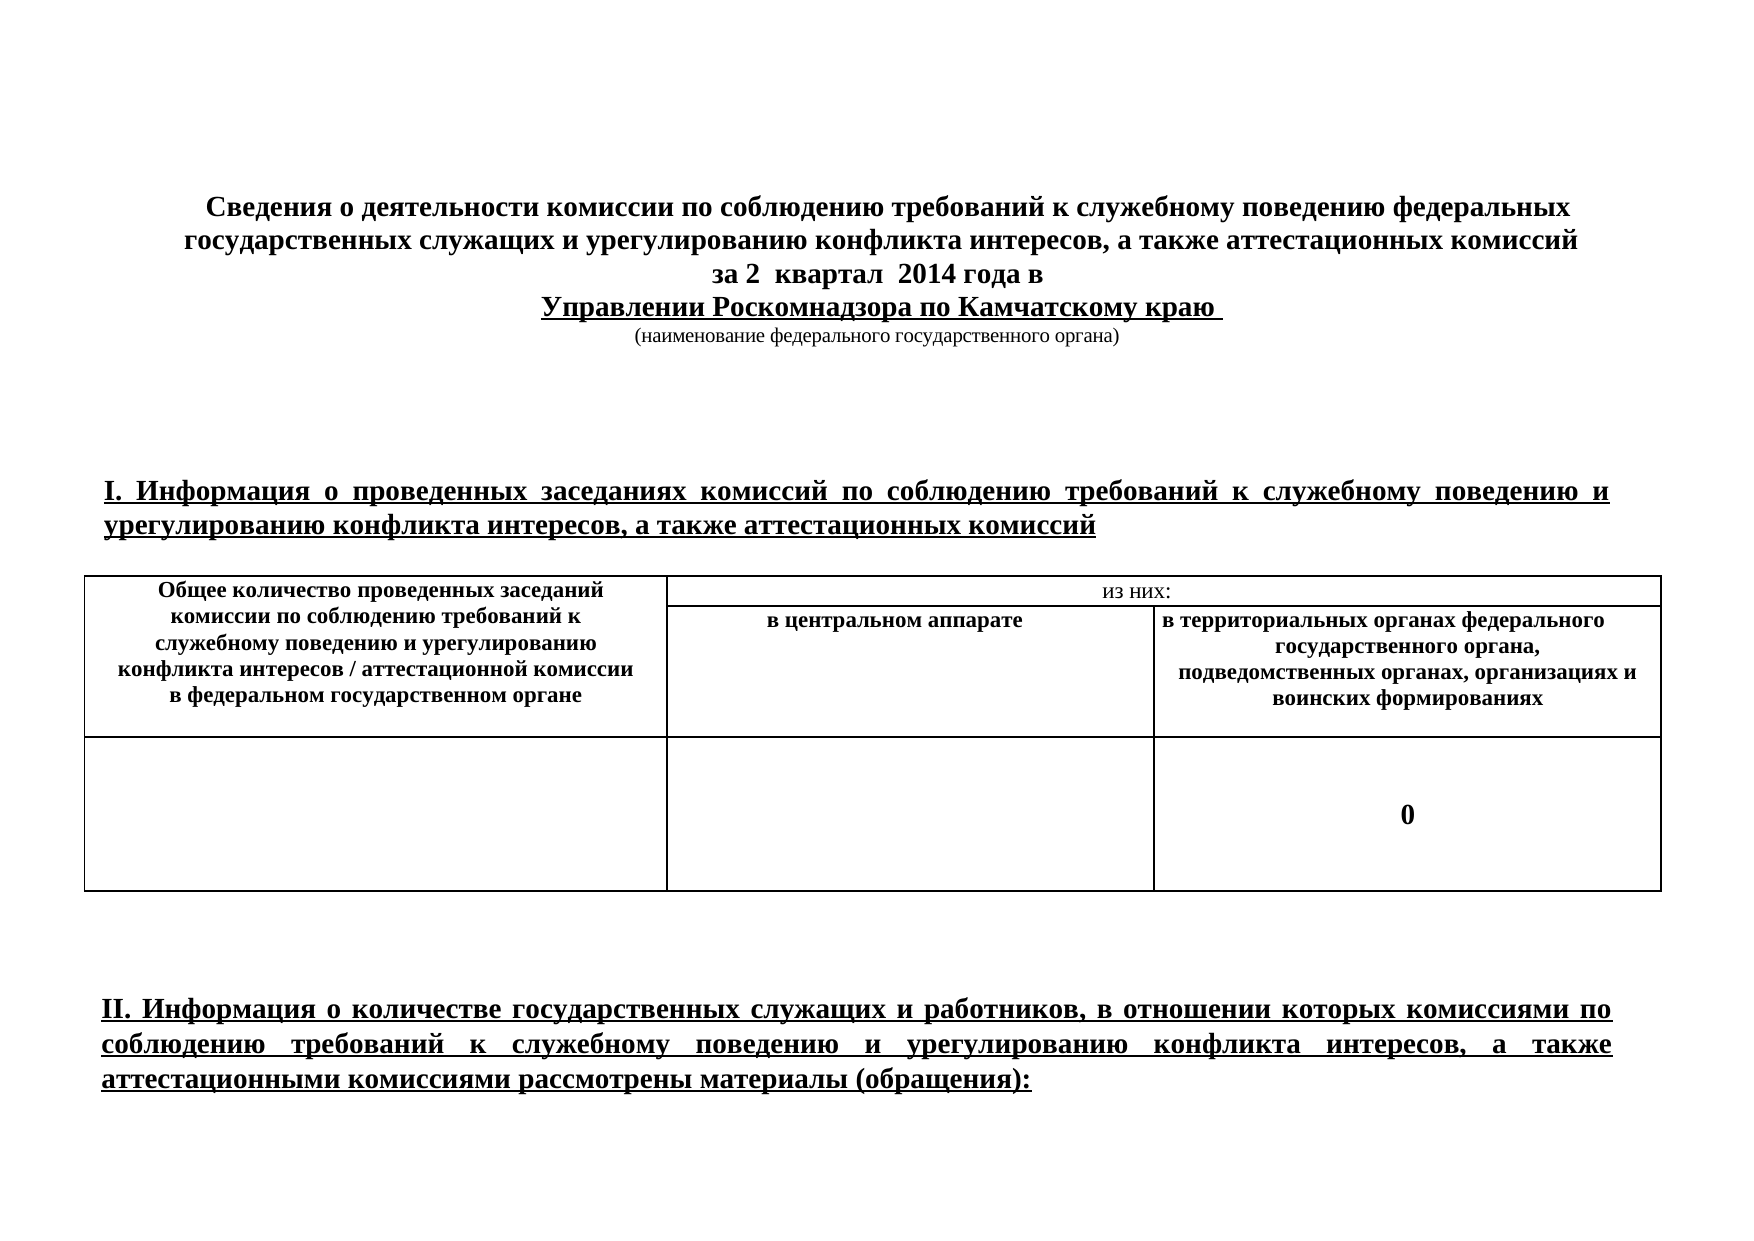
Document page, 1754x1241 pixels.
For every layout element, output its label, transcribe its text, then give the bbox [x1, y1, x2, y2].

table_cell в центральном аппарате [668, 607, 1153, 736]
text за 2 квартал 2014 года в [90, 256, 1665, 290]
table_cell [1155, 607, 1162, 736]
table_header из них: [668, 577, 1660, 605]
table_cell [668, 738, 1153, 890]
text Управлении Роскомнадзора по Камчатскому краю [90, 290, 1665, 323]
table_cell 0 [1155, 738, 1660, 890]
text II. Информация о количестве государственных служащих и работников, в отношении которых комиссиями по соблюдению требований к служебному поведению и урегулированию конфликта интересов, а также аттестационными комиссиями рассмотрены материалы (обращения): [101, 991, 1613, 1020]
text (наименование федерального государственного органа) [89, 323, 1665, 347]
text II. Информация о количестве государственных служащих и работников, в отношении которых комиссиями по соблюдению требований к служебному поведению и урегулированию конфликта интересов, а также аттестационными комиссиями рассмотрены материалы (обращения): [101, 1022, 1613, 1055]
text Сведения о деятельности комиссии по соблюдению требований к служебному поведению федеральных государственных служащих и урегулированию конфликта интересов, а также аттестационных комиссий [149, 189, 1613, 256]
table_cell [85, 738, 666, 890]
table_header Общее количество проведенных заседаний комиссии по соблюдению требований к служебному поведению и урегулированию конфликта интересов / аттестационной комиссии в федеральном государственном органе [85, 577, 666, 736]
text I. Информация о проведенных заседаниях комиссий по соблюдению требований к служебному поведению и урегулированию конфликта интересов, а также аттестационных комиссий [104, 473, 1611, 541]
text II. Информация о количестве государственных служащих и работников, в отношении которых комиссиями по соблюдению требований к служебному поведению и урегулированию конфликта интересов, а также аттестационными комиссиями рассмотрены материалы (обращения): [101, 1057, 1613, 1096]
